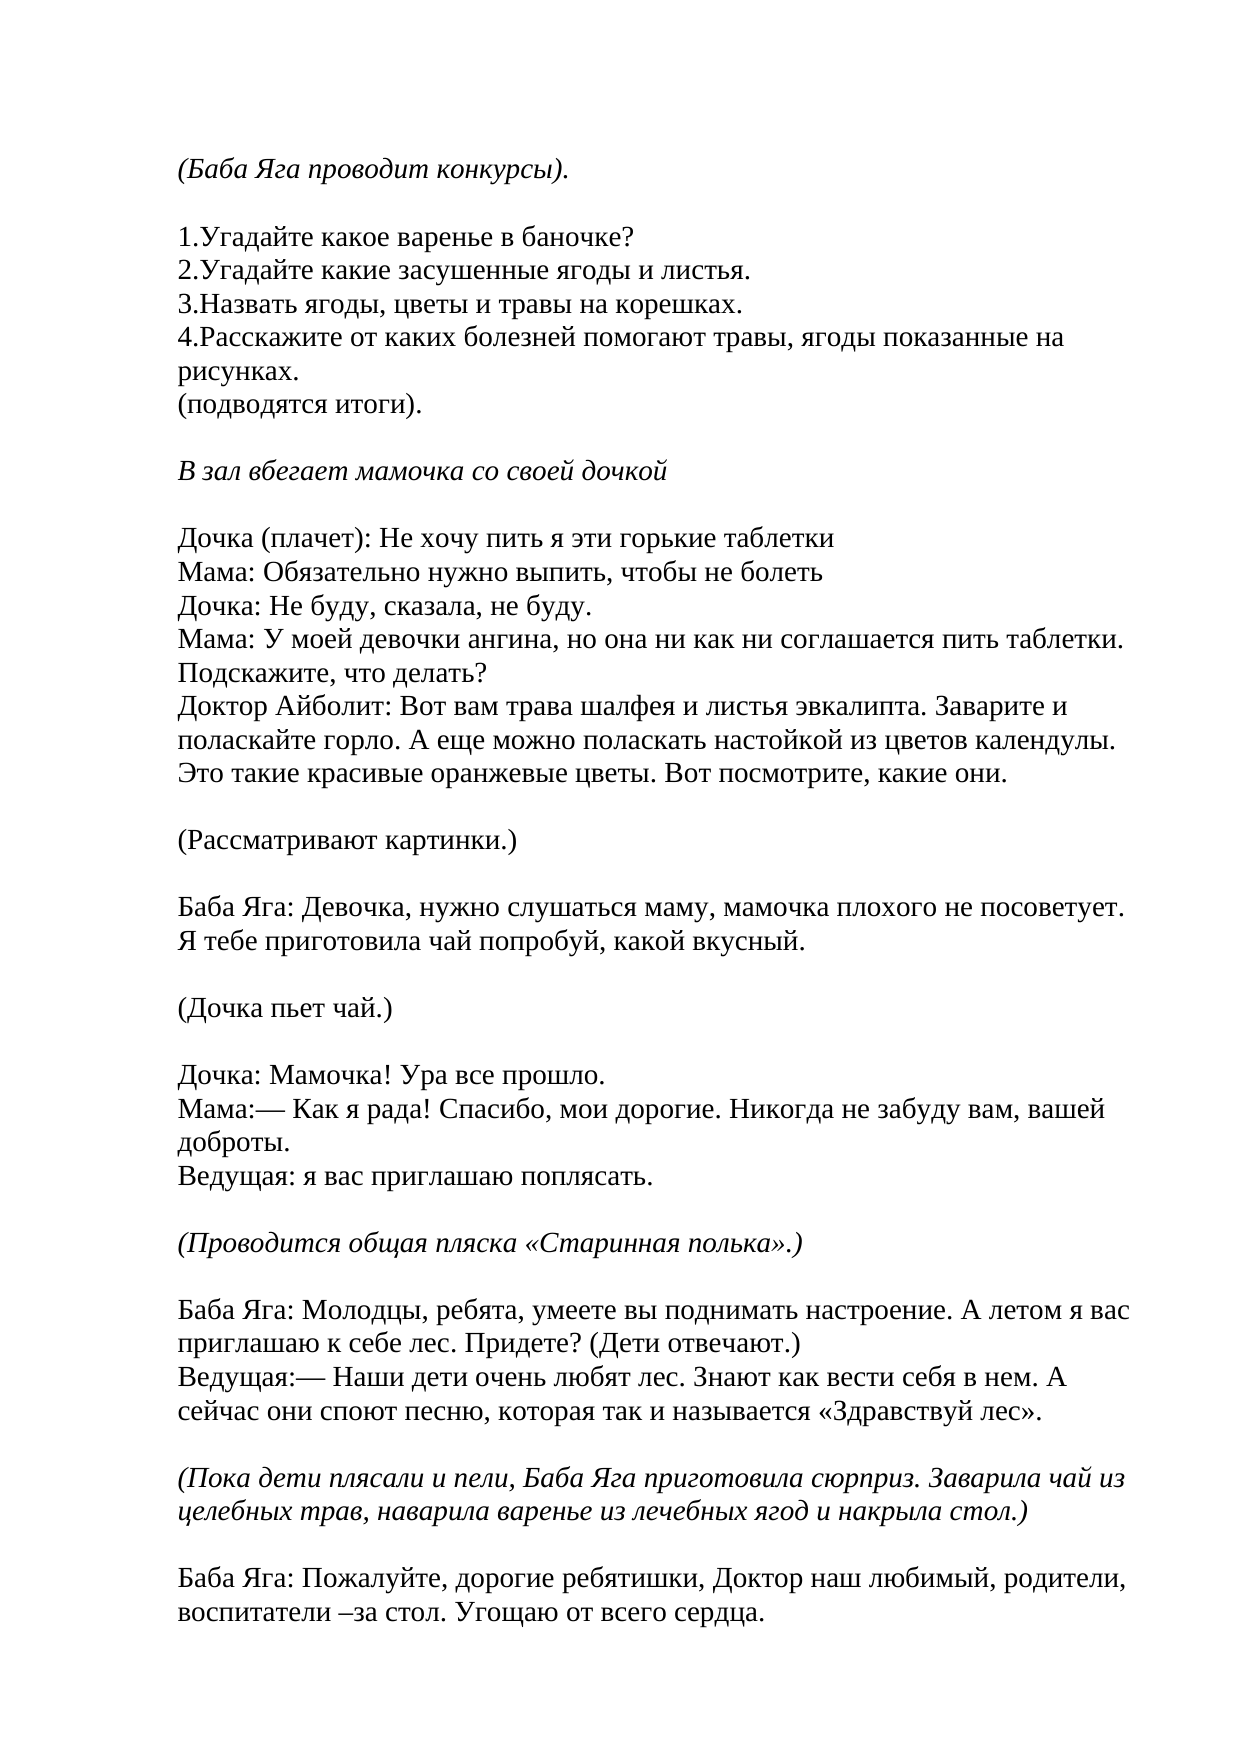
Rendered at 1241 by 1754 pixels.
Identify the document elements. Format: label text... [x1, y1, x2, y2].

text Доктор Айболит: Вот вам трава шалфея и листья эвкалипта. Заварите и поласкайте горло. А еще можно поласкать настойкой из цветов календулы. Это такие красивые оранжевые цветы. Вот посмотрите, какие они. [177, 688, 1152, 789]
text (Дочка пьет чай.) [177, 990, 1152, 1024]
text (Пока дети плясали и пели, Баба Яга приготовила сюрприз. Заварила чай из целебных трав, наварила варенье из лечебных ягод и накрыла стол.) [177, 1460, 1152, 1527]
text 2.Угадайте какие засушенные ягоды и листья. [177, 252, 1152, 286]
text Мама: Обязательно нужно выпить, чтобы не болеть [177, 554, 1152, 588]
text Мама: У моей девочки ангина, но она ни как ни соглашается пить таблетки. Подскажите, что делать? [177, 621, 1152, 688]
text Ведущая:— Наши дети очень любят лес. Знают как вести себя в нем. А сейчас они споют песню, которая так и называется «Здравствуй лес». [177, 1359, 1152, 1426]
text 4.Расскажите от каких болезней помогают травы, ягоды показанные на рисунках. [177, 319, 1152, 386]
text Дочка (плачет): Не хочу пить я эти горькие таблетки [177, 521, 1152, 554]
text Баба Яга: Пожалуйте, дорогие ребятишки, Доктор наш любимый, родители, воспитатели –за стол. Угощаю от всего сердца. [177, 1560, 1152, 1627]
text (Рассматривают картинки.) [177, 822, 1152, 856]
text (Баба Яга проводит конкурсы). [177, 152, 1152, 185]
text Ведущая: я вас приглашаю поплясать. [177, 1158, 1152, 1191]
text Мама:— Как я рада! Спасибо, мои дорогие. Никогда не забуду вам, вашей доброты. [177, 1091, 1152, 1158]
text Баба Яга: Молодцы, ребята, умеете вы поднимать настроение. А летом я вас приглашаю к себе лес. Придете? (Дети отвечают.) [177, 1292, 1152, 1359]
text 1.Угадайте какое варенье в баночке? [177, 219, 1152, 252]
text (подводятся итоги). [177, 386, 1152, 420]
text В зал вбегает мамочка со своей дочкой [177, 453, 1152, 487]
text Дочка: Не буду, сказала, не буду. [177, 588, 1152, 621]
text Баба Яга: Девочка, нужно слушаться маму, мамочка плохого не посоветует. Я тебе приготовила чай попробуй, какой вкусный. [177, 889, 1152, 957]
text (Проводится общая пляска «Старинная полька».) [177, 1225, 1152, 1258]
text 3.Назвать ягоды, цветы и травы на корешках. [177, 286, 1152, 319]
text Дочка: Мамочка! Ура все прошло. [177, 1057, 1152, 1091]
